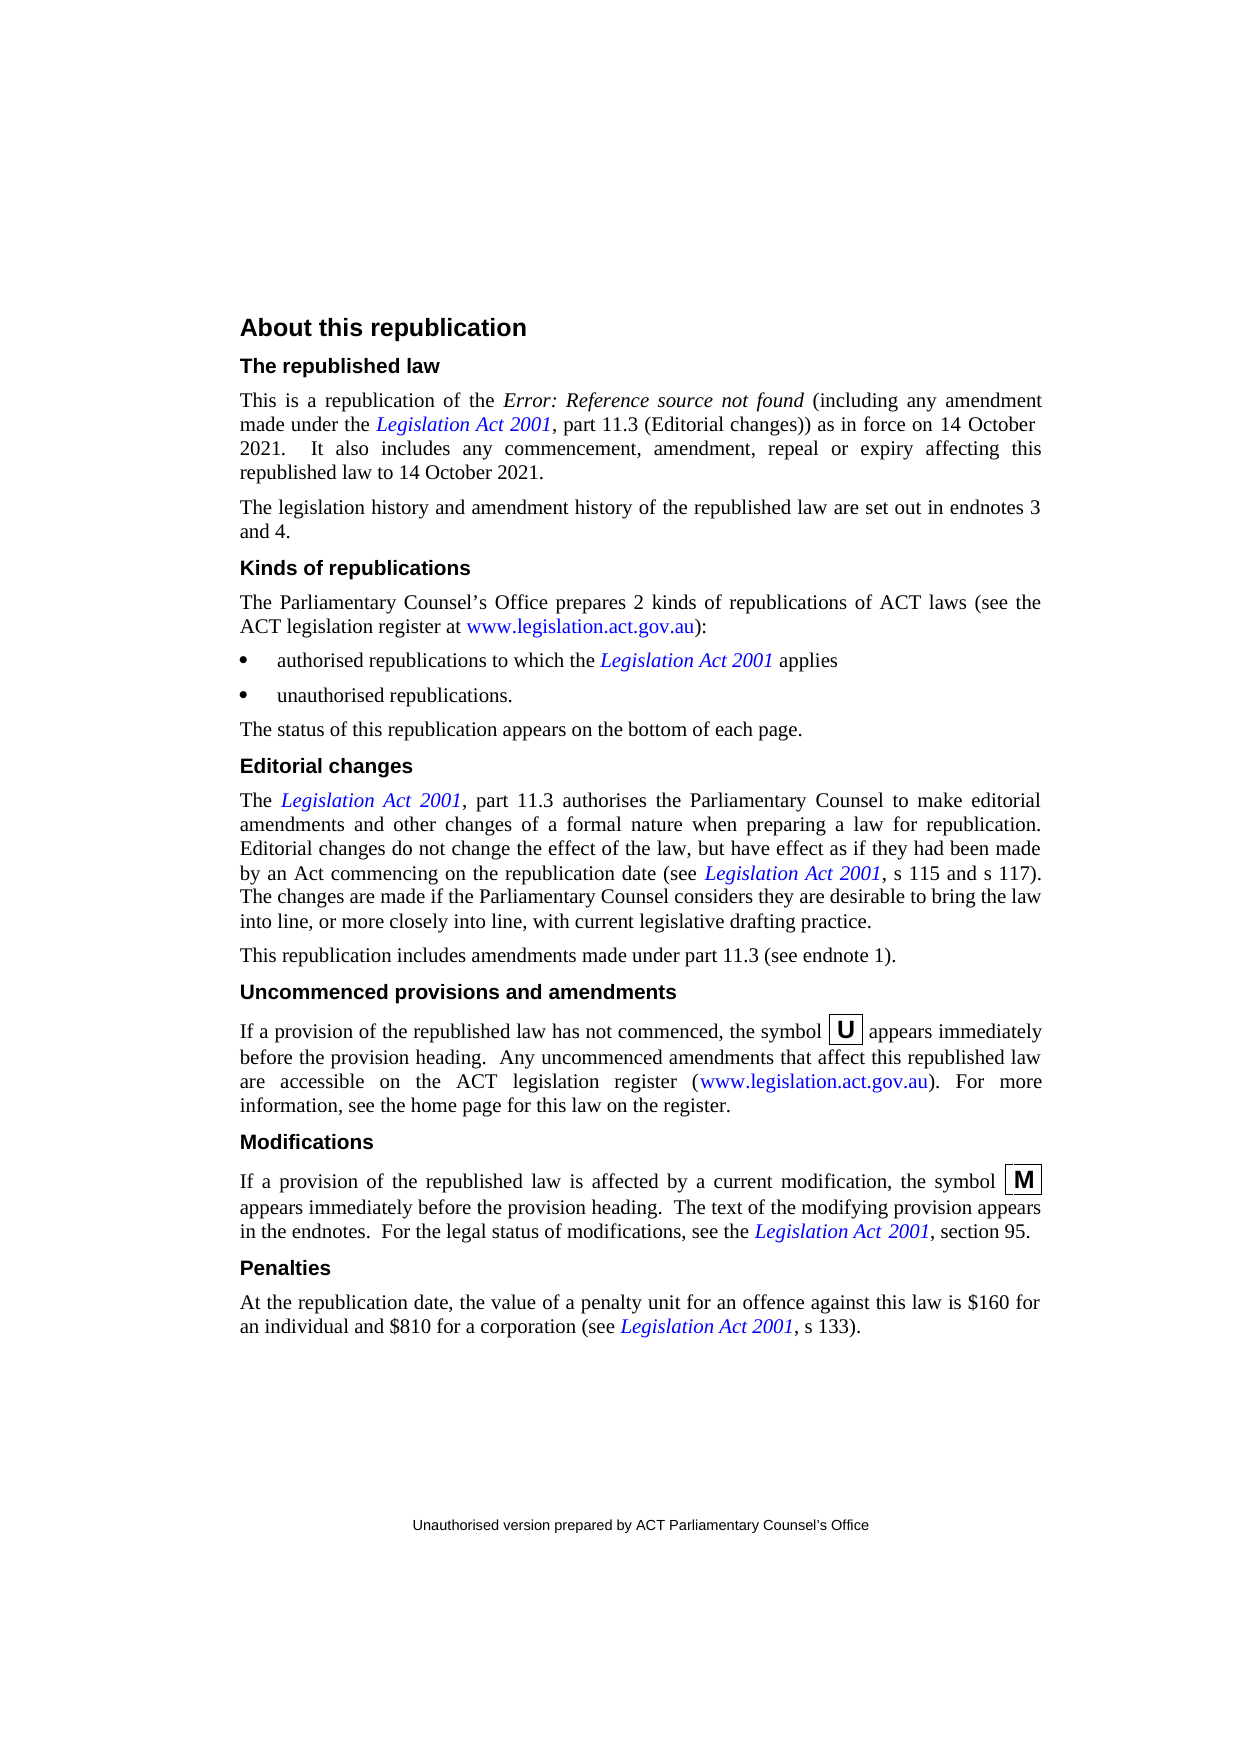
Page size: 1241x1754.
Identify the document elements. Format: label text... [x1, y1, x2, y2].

text The legislation history and amendment history of the republished law are set out in endnotes 3 and 4. [239, 495, 1042, 543]
text At the republication date, the value of a penalty unit for an offence against this law is $160 for an individual and $810 for a corporation (see Legislation Act 2001, s 133). [239, 1290, 1042, 1338]
text Modifications [239, 1129, 1042, 1153]
text Editorial changes [239, 754, 1042, 778]
text The status of this republication appears on the bottom of each page. [239, 717, 1042, 741]
text This republication includes amendments made under part 11.3 (see endnote 1). [239, 943, 1042, 967]
text Uncommenced provisions and amendments [239, 979, 1042, 1003]
text authorised republications to which the Legislation Act 2001 applies [239, 648, 1042, 672]
text If a provision of the republished law is affected by a current modification, the symbol M appears immediately before the provision heading. The text of the modifying provision appears in the endnotes. For the legal status of modifications, see the Legislation Act 2001, section 95. [239, 1164, 1042, 1243]
text If a provision of the republished law has not commenced, the symbol U appears immediately before the provision heading. Any uncommenced amendments that affect this republished law are accessible on the ACT legislation register (www.legislation.act.gov.au). For more information, see the home page for this law on the register. [239, 1014, 1042, 1117]
subtitle About this republication [239, 312, 1042, 341]
text Penalties [239, 1255, 1042, 1279]
text The Legislation Act 2001, part 11.3 authorises the Parliamentary Counsel to make editorial amendments and other changes of a formal nature when preparing a law for republication. Editorial changes do not change the effect of the law, but have effect as if they had been made by an Act commencing on the republication date (see Legislation Act 2001, s 115 and s 117). The changes are made if the Parliamentary Counsel considers they are desirable to bring the law into line, or more closely into line, with current legislative drafting practice. [239, 788, 1042, 933]
text The republished law [239, 354, 1042, 378]
text unauthorised republications. [239, 683, 1042, 707]
text Kinds of republications [239, 555, 1042, 579]
text The Parliamentary Counsel’s Office prepares 2 kinds of republications of ACT laws (see the ACT legislation register at www.legislation.act.gov.au): [239, 590, 1042, 638]
text This is a republication of the Bail Act 1992 (including any amendment made under the Legislation Act 2001, part 11.3 (Editorial changes)) as in force on 14 October 2021. It also includes any commencement, amendment, repeal or expiry affecting this republished law to 14 October 2021. [239, 388, 1042, 484]
